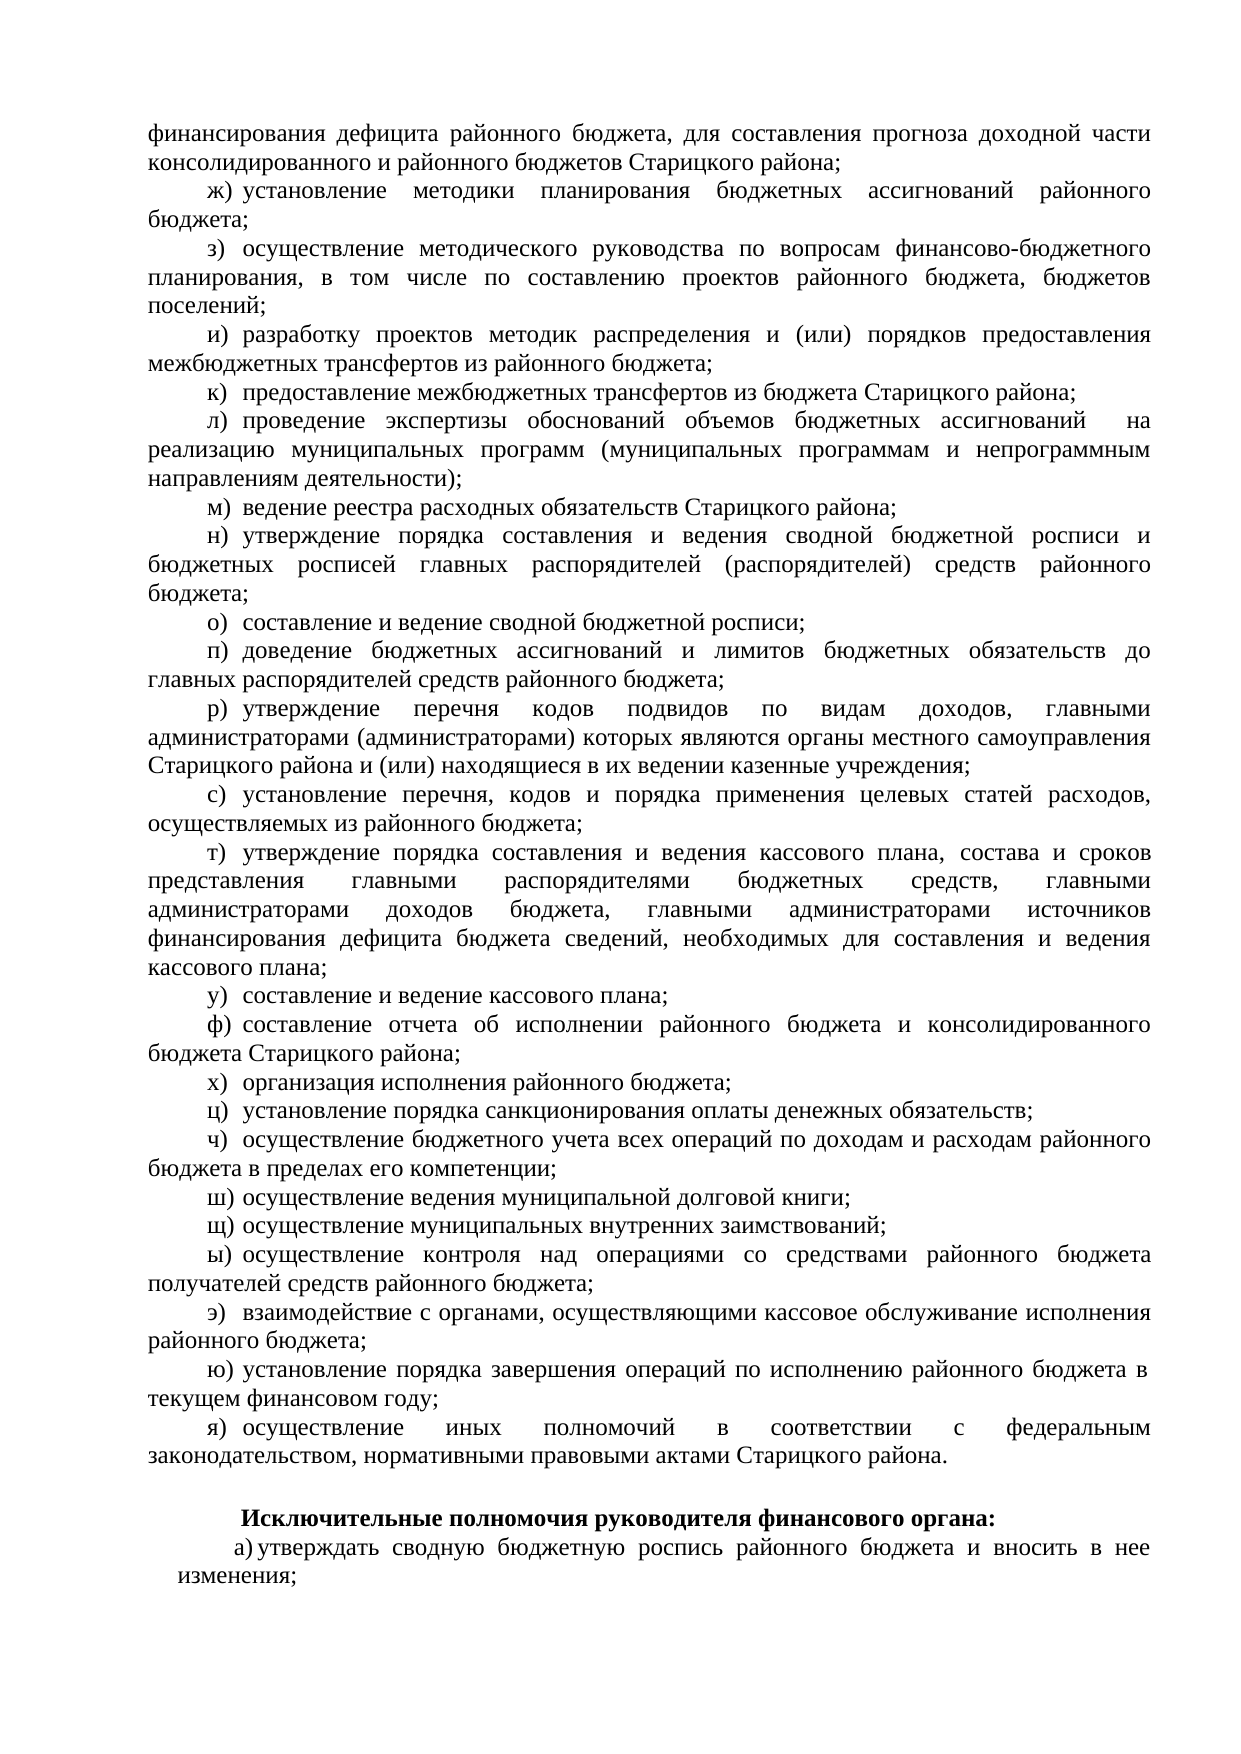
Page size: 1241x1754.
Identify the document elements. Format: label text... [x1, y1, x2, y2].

list осуществление контроля над операциями со средствами районного бюджета получателей средств районного бюджета; [148, 1239, 1152, 1297]
list взаимодействие с органами, осуществляющими кассовое обслуживание исполнения районного бюджета; [148, 1297, 1152, 1354]
list осуществление иных полномочий в соответствии с федеральным законодательством, нормативными правовыми актами Старицкого района. [148, 1412, 1152, 1469]
list осуществление бюджетного учета всех операций по доходам и расходам районного бюджета в пределах его компетенции; [148, 1124, 1152, 1182]
list разработку проектов методик распределения и (или) порядков предоставления межбюджетных трансфертов из районного бюджета; [148, 319, 1152, 377]
text Исключительные полномочия руководителя финансового органа: [177, 1503, 1152, 1532]
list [148, 118, 1152, 176]
list ведение реестра расходных обязательств Старицкого района; [148, 492, 1152, 521]
list утверждать сводную бюджетную роспись районного бюджета и вносить в нее изменения; [177, 1532, 1152, 1589]
list осуществление муниципальных внутренних заимствований; [148, 1211, 1152, 1239]
list утверждение порядка составления и ведения сводной бюджетной росписи и бюджетных росписей главных распорядителей (распорядителей) средств районного бюджета; [148, 521, 1152, 607]
list составление отчета об исполнении районного бюджета и консолидированного бюджета Старицкого района; [148, 1009, 1152, 1067]
list предоставление межбюджетных трансфертов из бюджета Старицкого района; [148, 377, 1152, 406]
list доведение бюджетных ассигнований и лимитов бюджетных обязательств до главных распорядителей средств районного бюджета; [148, 636, 1152, 693]
list организация исполнения районного бюджета; [148, 1067, 1152, 1096]
list осуществление методического руководства по вопросам финансово-бюджетного планирования, в том числе по составлению проектов районного бюджета, бюджетов поселений; [148, 233, 1152, 319]
list установление порядка санкционирования оплаты денежных обязательств; [148, 1096, 1152, 1124]
list проведение экспертизы обоснований объемов бюджетных ассигнований на реализацию муниципальных программ (муниципальных программам и непрограммным направлениям деятельности); [148, 406, 1152, 492]
list утверждение перечня кодов подвидов по видам доходов, главными администраторами (администраторами) которых являются органы местного самоуправления Старицкого района и (или) находящиеся в их ведении казенные учреждения; [148, 693, 1152, 779]
list утверждение порядка составления и ведения кассового плана, состава и сроков представления главными распорядителями бюджетных средств, главными администраторами доходов бюджета, главными администраторами источников финансирования дефицита бюджета сведений, необходимых для составления и ведения кассового плана; [148, 837, 1152, 981]
list установление методики планирования бюджетных ассигнований районного бюджета; [148, 176, 1152, 233]
list составление и ведение кассового плана; [148, 981, 1152, 1009]
list установление перечня, кодов и порядка применения целевых статей расходов, осуществляемых из районного бюджета; [148, 779, 1152, 837]
list осуществление ведения муниципальной долговой книги; [148, 1182, 1152, 1211]
list установление порядка завершения операций по исполнению районного бюджета в текущем финансовом году; [148, 1354, 1149, 1412]
list составление и ведение сводной бюджетной росписи; [148, 607, 1152, 636]
